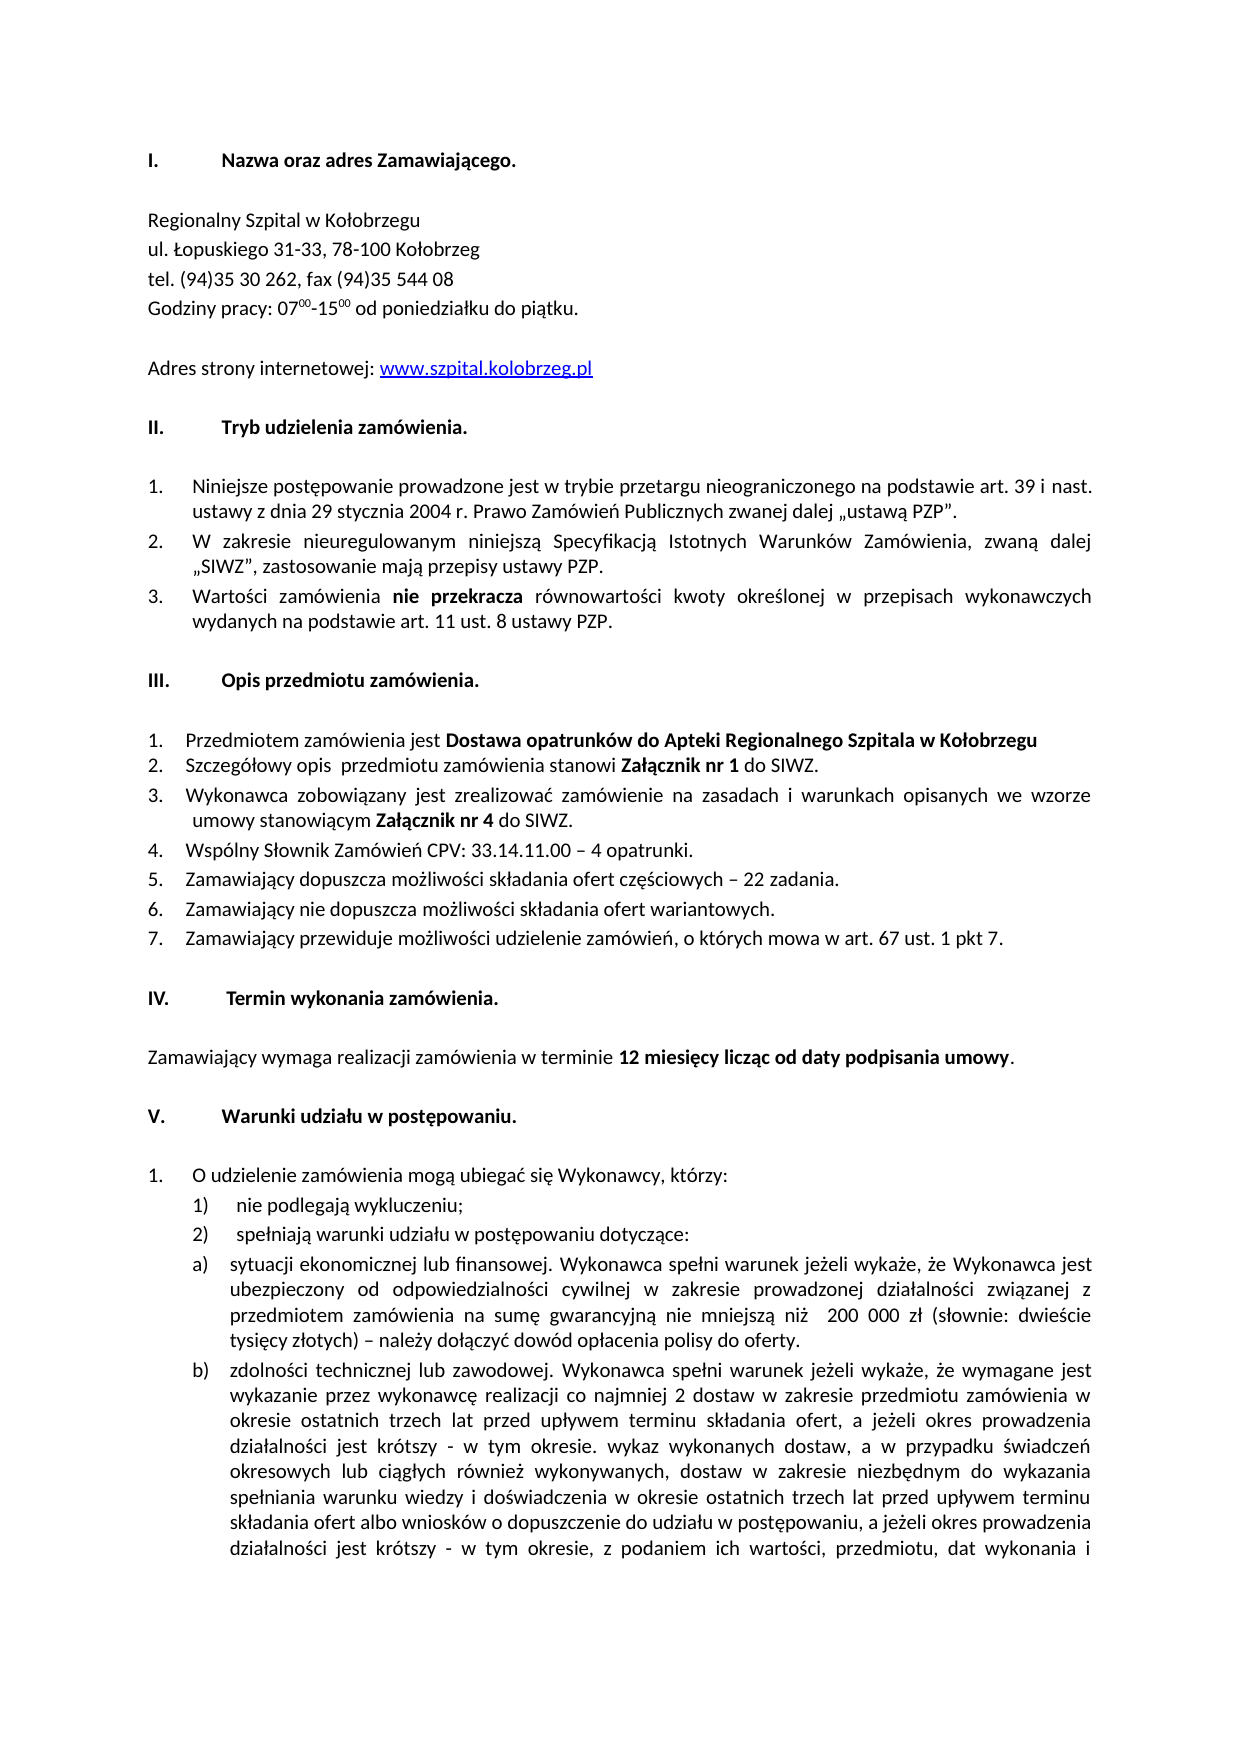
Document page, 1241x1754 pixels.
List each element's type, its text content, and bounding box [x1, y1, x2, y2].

list nie podlegają wykluczeniu; [192, 1192, 1093, 1217]
text Godziny pracy: 0700-1500 od poniedziałku do piątku. [148, 296, 1093, 321]
text Adres strony internetowej: www.szpital.kolobrzeg.pl [148, 355, 1093, 380]
list spełniają warunki udziału w postępowaniu dotyczące: [192, 1221, 1093, 1247]
list Szczegółowy opis przedmiotu zamówienia stanowi Załącznik nr 1 do SIWZ. [148, 752, 1093, 778]
list Zamawiający przewiduje możliwości udzielenie zamówień, o których mowa w art. 67 ust. 1 pkt 7. [148, 926, 1093, 951]
text Zamawiający wymaga realizacji zamówienia w terminie 12 miesięcy licząc od daty podpisania umowy. [148, 1044, 1093, 1069]
text I. Nazwa oraz adres Zamawiającego. [148, 148, 1093, 173]
list Zamawiający nie dopuszcza możliwości składania ofert wariantowych. [148, 896, 1093, 921]
text ul. Łopuskiego 31-33, 78-100 Kołobrzeg [148, 236, 1093, 262]
list sytuacji ekonomicznej lub finansowej. Wykonawca spełni warunek jeżeli wykaże, że Wykonawca jest ubezpieczony od odpowiedzialności cywilnej w zakresie prowadzonej działalności związanej z przedmiotem zamówienia na sumę gwarancyjną nie mniejszą niż 200 000 zł (słownie: dwieście tysięcy złotych) – należy dołączyć dowód opłacenia polisy do oferty. [192, 1251, 1093, 1353]
list Wartości zamówienia nie przekracza równowartości kwoty określonej w przepisach wykonawczych wydanych na podstawie art. 11 ust. 8 ustawy PZP. [148, 583, 1093, 634]
text II. Tryb udzielenia zamówienia. [148, 414, 1093, 439]
list Zamawiający dopuszcza możliwości składania ofert częściowych – 22 zadania. [148, 866, 1093, 892]
list Wspólny Słownik Zamówień CPV: 33.14.11.00 – 4 opatrunki. [148, 837, 1093, 862]
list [192, 1357, 1093, 1560]
text V. Warunki udziału w postępowaniu. [148, 1103, 1093, 1128]
list Niniejsze postępowanie prowadzone jest w trybie przetargu nieograniczonego na podstawie art. 39 i nast. ustawy z dnia 29 stycznia 2004 r. Prawo Zamówień Publicznych zwanej dalej „ustawą PZP”. [148, 473, 1093, 524]
list W zakresie nieuregulowanym niniejszą Specyfikacją Istotnych Warunków Zamówienia, zwaną dalej „SIWZ”, zastosowanie mają przepisy ustawy PZP. [148, 528, 1093, 579]
list O udzielenie zamówienia mogą ubiegać się Wykonawcy, którzy: [148, 1162, 1093, 1188]
text tel. (94)35 30 262, fax (94)35 544 08 [148, 266, 1093, 291]
text Regionalny Szpital w Kołobrzegu [148, 207, 1093, 232]
list Wykonawca zobowiązany jest zrealizować zamówienie na zasadach i warunkach opisanych we wzorze umowy stanowiącym Załącznik nr 4 do SIWZ. [148, 782, 1093, 833]
text III. Opis przedmiotu zamówienia. [148, 668, 1093, 693]
list Przedmiotem zamówienia jest Dostawa opatrunków do Apteki Regionalnego Szpitala w Kołobrzegu [148, 727, 1093, 752]
subtitle IV. Termin wykonania zamówienia. [148, 985, 1093, 1010]
